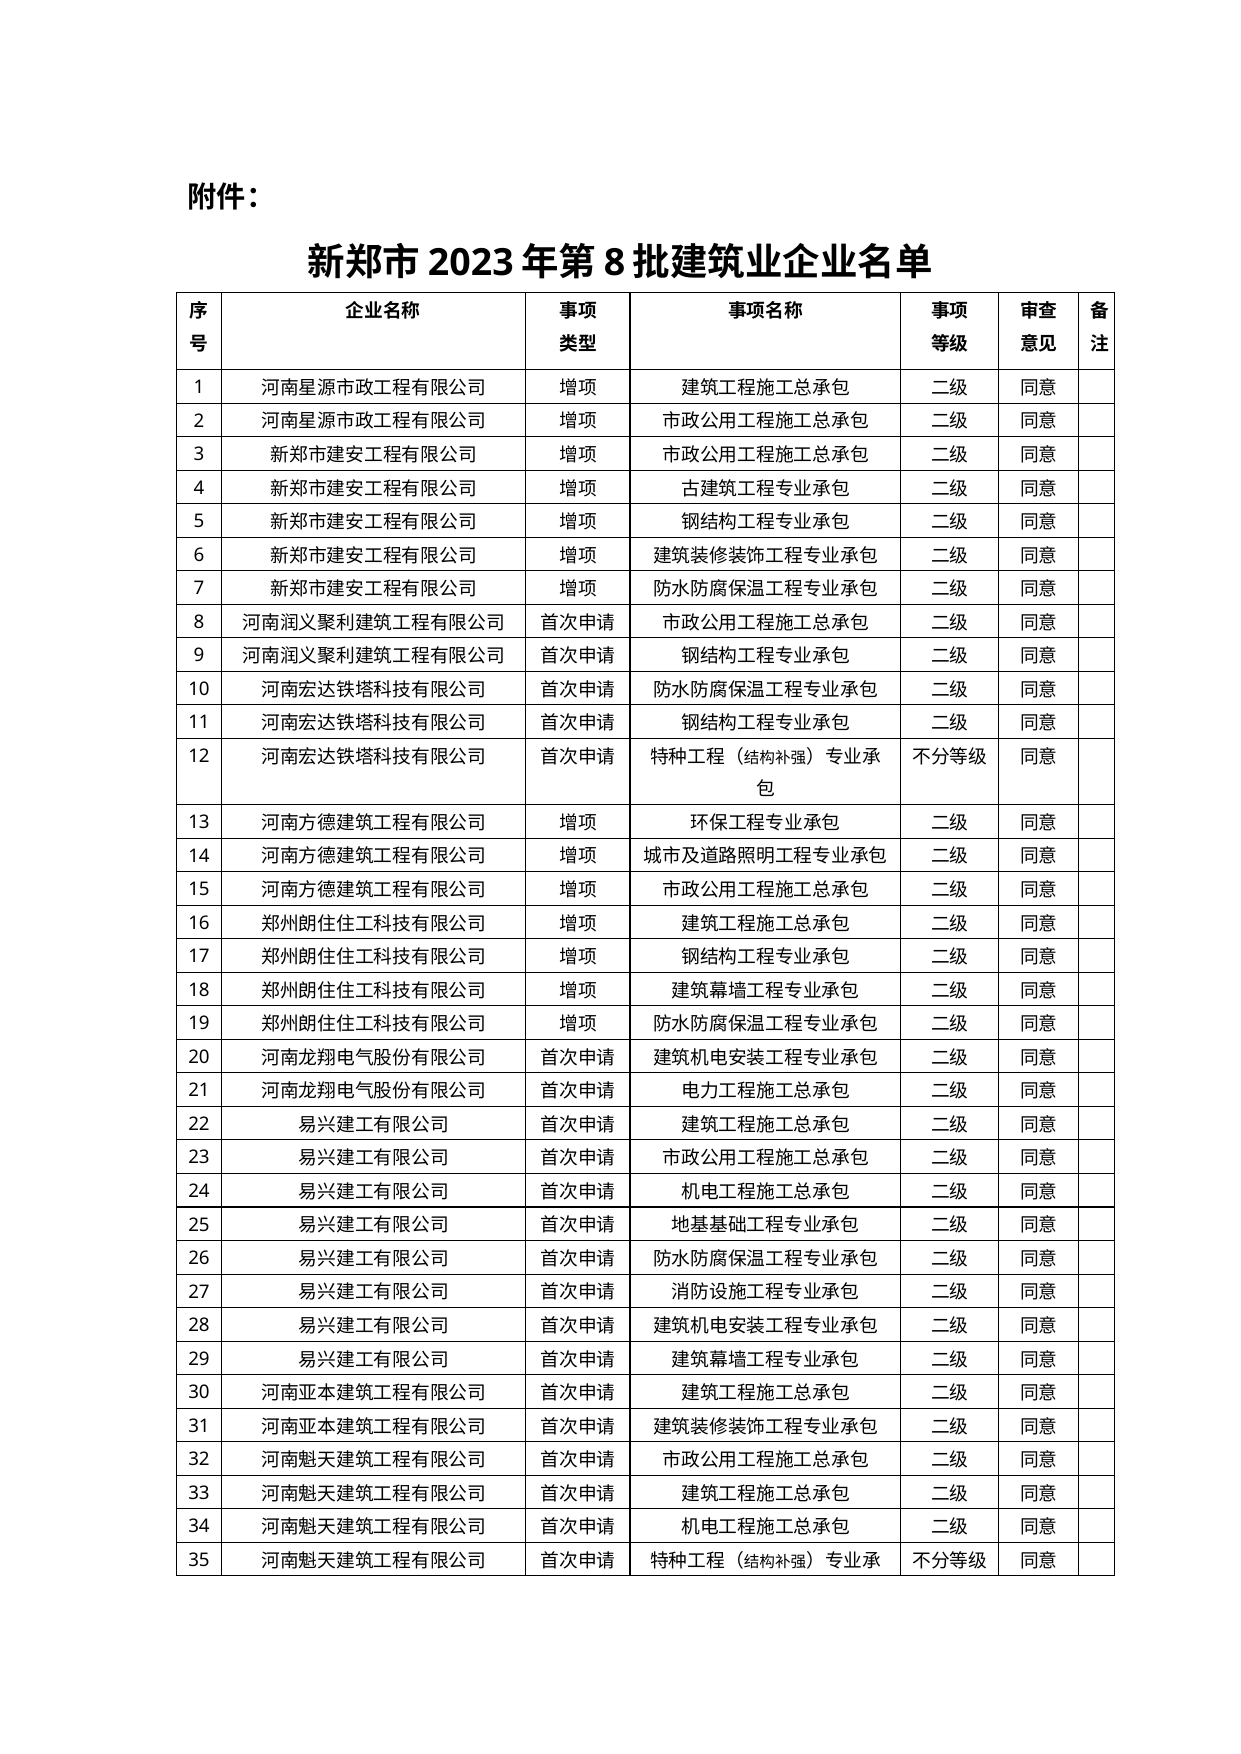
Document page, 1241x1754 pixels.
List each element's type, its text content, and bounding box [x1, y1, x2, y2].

table_cell 二级 [901, 973, 998, 1005]
table_cell 防水防腐保温工程专业承包 [631, 672, 900, 704]
table_cell 二级 [901, 1040, 998, 1072]
table_cell 建筑机电安装工程专业承包 [631, 1308, 900, 1341]
table_cell [1079, 605, 1114, 637]
table_cell [1079, 571, 1114, 604]
table_cell 二级 [901, 1509, 998, 1542]
table_cell 增项 [526, 370, 629, 402]
table_cell 易兴建工有限公司 [222, 1241, 525, 1273]
table_cell [1079, 739, 1114, 804]
table_cell 20 [177, 1040, 221, 1072]
table_cell 二级 [901, 1342, 998, 1374]
table_cell 16 [177, 906, 221, 938]
table_cell 首次申请 [526, 1107, 629, 1139]
table_cell 首次申请 [526, 1241, 629, 1273]
table_cell 增项 [526, 973, 629, 1005]
table_cell 二级 [901, 672, 998, 704]
table_cell 易兴建工有限公司 [222, 1342, 525, 1374]
table_cell 同意 [999, 1509, 1078, 1542]
table_cell 32 [177, 1442, 221, 1475]
table_cell 同意 [999, 1442, 1078, 1475]
table_cell 同意 [999, 370, 1078, 402]
table_cell 1 [177, 370, 221, 402]
table_cell 二级 [901, 1208, 998, 1240]
table_cell [1079, 638, 1114, 671]
table_cell 市政公用工程施工总承包 [631, 1140, 900, 1173]
table_cell [1079, 872, 1114, 904]
table_cell 市政公用工程施工总承包 [631, 437, 900, 469]
table_cell 新郑市建安工程有限公司 [222, 504, 525, 537]
table_cell 同意 [999, 1107, 1078, 1139]
table_cell 增项 [526, 504, 629, 537]
table_cell 特种工程（结构补强）专业承包 [631, 739, 900, 804]
table_cell [1079, 906, 1114, 938]
table_cell 29 [177, 1342, 221, 1374]
table_cell 首次申请 [526, 1174, 629, 1206]
table_cell 河南亚本建筑工程有限公司 [222, 1409, 525, 1441]
table_cell 市政公用工程施工总承包 [631, 404, 900, 436]
table_cell 二级 [901, 1308, 998, 1341]
table_cell 增项 [526, 538, 629, 570]
table_cell 26 [177, 1241, 221, 1273]
table_cell [1079, 805, 1114, 837]
table_header 事项 类型 [526, 293, 629, 369]
table_cell 河南魁天建筑工程有限公司 [222, 1442, 525, 1475]
table_cell 钢结构工程专业承包 [631, 504, 900, 537]
table_cell [1079, 1073, 1114, 1106]
table_cell 易兴建工有限公司 [222, 1107, 525, 1139]
table_cell 河南星源市政工程有限公司 [222, 370, 525, 402]
table_cell 24 [177, 1174, 221, 1206]
table_cell 增项 [526, 872, 629, 904]
table_cell 同意 [999, 1308, 1078, 1341]
table_cell 新郑市建安工程有限公司 [222, 437, 525, 469]
table_cell 2 [177, 404, 221, 436]
table_cell 城市及道路照明工程专业承包 [631, 839, 900, 871]
table_cell 河南润义聚利建筑工程有限公司 [222, 638, 525, 671]
table_cell 首次申请 [526, 1140, 629, 1173]
table_cell 同意 [999, 1241, 1078, 1273]
table_cell 建筑幕墙工程专业承包 [631, 973, 900, 1005]
table_header 企业名称 [222, 293, 525, 369]
table_cell 易兴建工有限公司 [222, 1275, 525, 1307]
table_cell [1079, 839, 1114, 871]
table_cell 同意 [999, 839, 1078, 871]
table_cell 首次申请 [526, 739, 629, 804]
table_header 事项名称 [631, 293, 900, 369]
table_cell 首次申请 [526, 1208, 629, 1240]
text 附件： [187, 162, 1053, 227]
table_cell 二级 [901, 538, 998, 570]
table_cell 27 [177, 1275, 221, 1307]
table_cell 河南方德建筑工程有限公司 [222, 872, 525, 904]
table_cell 二级 [901, 571, 998, 604]
table_header 事项 等级 [901, 293, 998, 369]
table_cell 首次申请 [526, 1476, 629, 1508]
table_cell 同意 [999, 739, 1078, 804]
table_cell 钢结构工程专业承包 [631, 638, 900, 671]
table_cell [1079, 1241, 1114, 1273]
table_cell 增项 [526, 404, 629, 436]
table_cell 河南亚本建筑工程有限公司 [222, 1375, 525, 1408]
table_cell 河南星源市政工程有限公司 [222, 404, 525, 436]
table_cell 河南方德建筑工程有限公司 [222, 805, 525, 837]
table_cell 增项 [526, 939, 629, 972]
table_cell 增项 [526, 437, 629, 469]
table_cell 同意 [999, 906, 1078, 938]
table_cell [1079, 1509, 1114, 1542]
table_cell 二级 [901, 1476, 998, 1508]
table_cell 同意 [999, 571, 1078, 604]
table_cell [1079, 404, 1114, 436]
table_cell 环保工程专业承包 [631, 805, 900, 837]
table_cell 建筑工程施工总承包 [631, 1107, 900, 1139]
table_cell 二级 [901, 437, 998, 469]
text 新郑市2023年第8批建筑业企业名单 [187, 227, 1053, 292]
table_cell 33 [177, 1476, 221, 1508]
table_cell 同意 [999, 404, 1078, 436]
table_cell 易兴建工有限公司 [222, 1174, 525, 1206]
table_cell 新郑市建安工程有限公司 [222, 471, 525, 503]
table_cell [1079, 1342, 1114, 1374]
table_cell 31 [177, 1409, 221, 1441]
table_cell 34 [177, 1509, 221, 1542]
table_cell 同意 [999, 605, 1078, 637]
table_cell 建筑装修装饰工程专业承包 [631, 538, 900, 570]
table_cell 首次申请 [526, 1375, 629, 1408]
table_cell 防水防腐保温工程专业承包 [631, 1006, 900, 1039]
table_cell 28 [177, 1308, 221, 1341]
table_cell 增项 [526, 805, 629, 837]
table_cell [1079, 1442, 1114, 1475]
table_cell 二级 [901, 705, 998, 738]
table_cell [1079, 1409, 1114, 1441]
table_cell 首次申请 [526, 638, 629, 671]
table_cell 市政公用工程施工总承包 [631, 605, 900, 637]
table_cell 同意 [999, 872, 1078, 904]
table_cell 同意 [999, 1375, 1078, 1408]
table_header 备注 [1079, 293, 1114, 369]
table_cell 二级 [901, 1409, 998, 1441]
table_cell [1079, 1006, 1114, 1039]
table_cell 首次申请 [526, 1308, 629, 1341]
table_cell 首次申请 [526, 1543, 629, 1575]
table_cell 二级 [901, 906, 998, 938]
table_cell 首次申请 [526, 1342, 629, 1374]
table_cell 同意 [999, 1073, 1078, 1106]
table_cell 同意 [999, 1275, 1078, 1307]
table_cell 钢结构工程专业承包 [631, 705, 900, 738]
table_cell 钢结构工程专业承包 [631, 939, 900, 972]
table_cell 8 [177, 605, 221, 637]
table_cell 机电工程施工总承包 [631, 1509, 900, 1542]
table_cell [1079, 538, 1114, 570]
table_header 审查 意见 [999, 293, 1078, 369]
table_cell 18 [177, 973, 221, 1005]
table_cell 首次申请 [526, 605, 629, 637]
table_cell [1079, 1107, 1114, 1139]
table_cell 同意 [999, 504, 1078, 537]
table_cell 同意 [999, 973, 1078, 1005]
table_cell 同意 [999, 1476, 1078, 1508]
table_cell 地基基础工程专业承包 [631, 1208, 900, 1240]
table_cell 河南宏达铁塔科技有限公司 [222, 705, 525, 738]
table_cell [1079, 705, 1114, 738]
table_cell 30 [177, 1375, 221, 1408]
table_cell 防水防腐保温工程专业承包 [631, 1241, 900, 1273]
table_cell 二级 [901, 1174, 998, 1206]
table_cell 河南魁天建筑工程有限公司 [222, 1509, 525, 1542]
table_cell 河南龙翔电气股份有限公司 [222, 1040, 525, 1072]
table_cell 首次申请 [526, 1442, 629, 1475]
table_cell 河南润义聚利建筑工程有限公司 [222, 605, 525, 637]
table_cell 建筑机电安装工程专业承包 [631, 1040, 900, 1072]
table_cell 同意 [999, 1040, 1078, 1072]
table_cell [1079, 672, 1114, 704]
table_cell 二级 [901, 471, 998, 503]
table_cell 郑州朗住住工科技有限公司 [222, 973, 525, 1005]
table_cell [1079, 939, 1114, 972]
table_cell 增项 [526, 471, 629, 503]
table_cell 二级 [901, 872, 998, 904]
table_cell 7 [177, 571, 221, 604]
table_cell 4 [177, 471, 221, 503]
table_cell 同意 [999, 538, 1078, 570]
table_cell 首次申请 [526, 705, 629, 738]
table_cell 10 [177, 672, 221, 704]
table_cell 首次申请 [526, 1409, 629, 1441]
table_cell 电力工程施工总承包 [631, 1073, 900, 1106]
table_cell 二级 [901, 1107, 998, 1139]
table_cell 二级 [901, 805, 998, 837]
table_cell 二级 [901, 605, 998, 637]
table_cell 25 [177, 1208, 221, 1240]
table_cell 河南魁天建筑工程有限公司 [222, 1476, 525, 1508]
table_cell 易兴建工有限公司 [222, 1308, 525, 1341]
table_cell 二级 [901, 1006, 998, 1039]
table_cell 增项 [526, 906, 629, 938]
table_cell 二级 [901, 404, 998, 436]
table_cell 同意 [999, 939, 1078, 972]
table_header 序号 [177, 293, 221, 369]
table_cell 同意 [999, 1208, 1078, 1240]
table_cell 建筑装修装饰工程专业承包 [631, 1409, 900, 1441]
table_cell 二级 [901, 1241, 998, 1273]
table_cell [1079, 1375, 1114, 1408]
table_cell 首次申请 [526, 1275, 629, 1307]
table_cell 同意 [999, 437, 1078, 469]
table_cell 特种工程（结构补强）专业承包 [631, 1543, 900, 1575]
table_cell 郑州朗住住工科技有限公司 [222, 1006, 525, 1039]
table_cell 23 [177, 1140, 221, 1173]
table_cell 建筑工程施工总承包 [631, 1375, 900, 1408]
table_cell 6 [177, 538, 221, 570]
table_cell 同意 [999, 471, 1078, 503]
table_cell 19 [177, 1006, 221, 1039]
table_cell [1079, 1308, 1114, 1341]
table_cell [1079, 437, 1114, 469]
table_cell 新郑市建安工程有限公司 [222, 571, 525, 604]
table_cell 增项 [526, 1006, 629, 1039]
table_cell 郑州朗住住工科技有限公司 [222, 906, 525, 938]
table_cell 3 [177, 437, 221, 469]
table_cell 15 [177, 872, 221, 904]
table_cell 消防设施工程专业承包 [631, 1275, 900, 1307]
table_cell 河南方德建筑工程有限公司 [222, 839, 525, 871]
table_cell 建筑工程施工总承包 [631, 906, 900, 938]
table_cell [1079, 1208, 1114, 1240]
table_cell 首次申请 [526, 1073, 629, 1106]
table_cell 易兴建工有限公司 [222, 1140, 525, 1173]
table_cell 二级 [901, 1375, 998, 1408]
table_cell 河南龙翔电气股份有限公司 [222, 1073, 525, 1106]
table_cell 同意 [999, 638, 1078, 671]
table_cell 建筑工程施工总承包 [631, 1476, 900, 1508]
table_cell 同意 [999, 1140, 1078, 1173]
table_cell 机电工程施工总承包 [631, 1174, 900, 1206]
table_cell 河南宏达铁塔科技有限公司 [222, 672, 525, 704]
table_cell 不分等级 [901, 1543, 998, 1575]
table_cell [1079, 1543, 1114, 1575]
table_cell 21 [177, 1073, 221, 1106]
table_cell 二级 [901, 1442, 998, 1475]
table_cell 22 [177, 1107, 221, 1139]
table_cell 同意 [999, 1174, 1078, 1206]
table_cell 二级 [901, 1140, 998, 1173]
table_cell 同意 [999, 672, 1078, 704]
table_cell 防水防腐保温工程专业承包 [631, 571, 900, 604]
table_cell 二级 [901, 839, 998, 871]
table_cell [1079, 471, 1114, 503]
table_cell 二级 [901, 370, 998, 402]
table_cell 二级 [901, 638, 998, 671]
table_cell 首次申请 [526, 1509, 629, 1542]
table_cell 郑州朗住住工科技有限公司 [222, 939, 525, 972]
table_cell 二级 [901, 1275, 998, 1307]
table_cell 河南魁天建筑工程有限公司 [222, 1543, 525, 1575]
table_cell 13 [177, 805, 221, 837]
table_cell [1079, 504, 1114, 537]
table_cell 二级 [901, 1073, 998, 1106]
table_cell 增项 [526, 571, 629, 604]
table_cell 市政公用工程施工总承包 [631, 872, 900, 904]
table_cell 建筑幕墙工程专业承包 [631, 1342, 900, 1374]
table_cell [1079, 1174, 1114, 1206]
table_cell 同意 [999, 705, 1078, 738]
table_cell [1079, 1476, 1114, 1508]
table_cell 同意 [999, 1006, 1078, 1039]
table_cell 古建筑工程专业承包 [631, 471, 900, 503]
table_cell 同意 [999, 1409, 1078, 1441]
table_cell 市政公用工程施工总承包 [631, 1442, 900, 1475]
table_cell 建筑工程施工总承包 [631, 370, 900, 402]
table_cell 35 [177, 1543, 221, 1575]
table_cell 首次申请 [526, 1040, 629, 1072]
table_cell 同意 [999, 1342, 1078, 1374]
table_cell 同意 [999, 805, 1078, 837]
table_cell 14 [177, 839, 221, 871]
table_cell 11 [177, 705, 221, 738]
table_cell 易兴建工有限公司 [222, 1208, 525, 1240]
table_cell 5 [177, 504, 221, 537]
table_cell 不分等级 [901, 739, 998, 804]
table_cell 二级 [901, 504, 998, 537]
table_cell 新郑市建安工程有限公司 [222, 538, 525, 570]
table_cell 增项 [526, 839, 629, 871]
table_cell [1079, 973, 1114, 1005]
table_cell [1079, 1140, 1114, 1173]
table_cell [1079, 370, 1114, 402]
table_cell [1079, 1040, 1114, 1072]
table_cell 同意 [999, 1543, 1078, 1575]
table_cell 首次申请 [526, 672, 629, 704]
table_cell 17 [177, 939, 221, 972]
table_cell [1079, 1275, 1114, 1307]
table_cell 12 [177, 739, 221, 804]
table_cell 9 [177, 638, 221, 671]
table_cell 二级 [901, 939, 998, 972]
table_cell 河南宏达铁塔科技有限公司 [222, 739, 525, 804]
